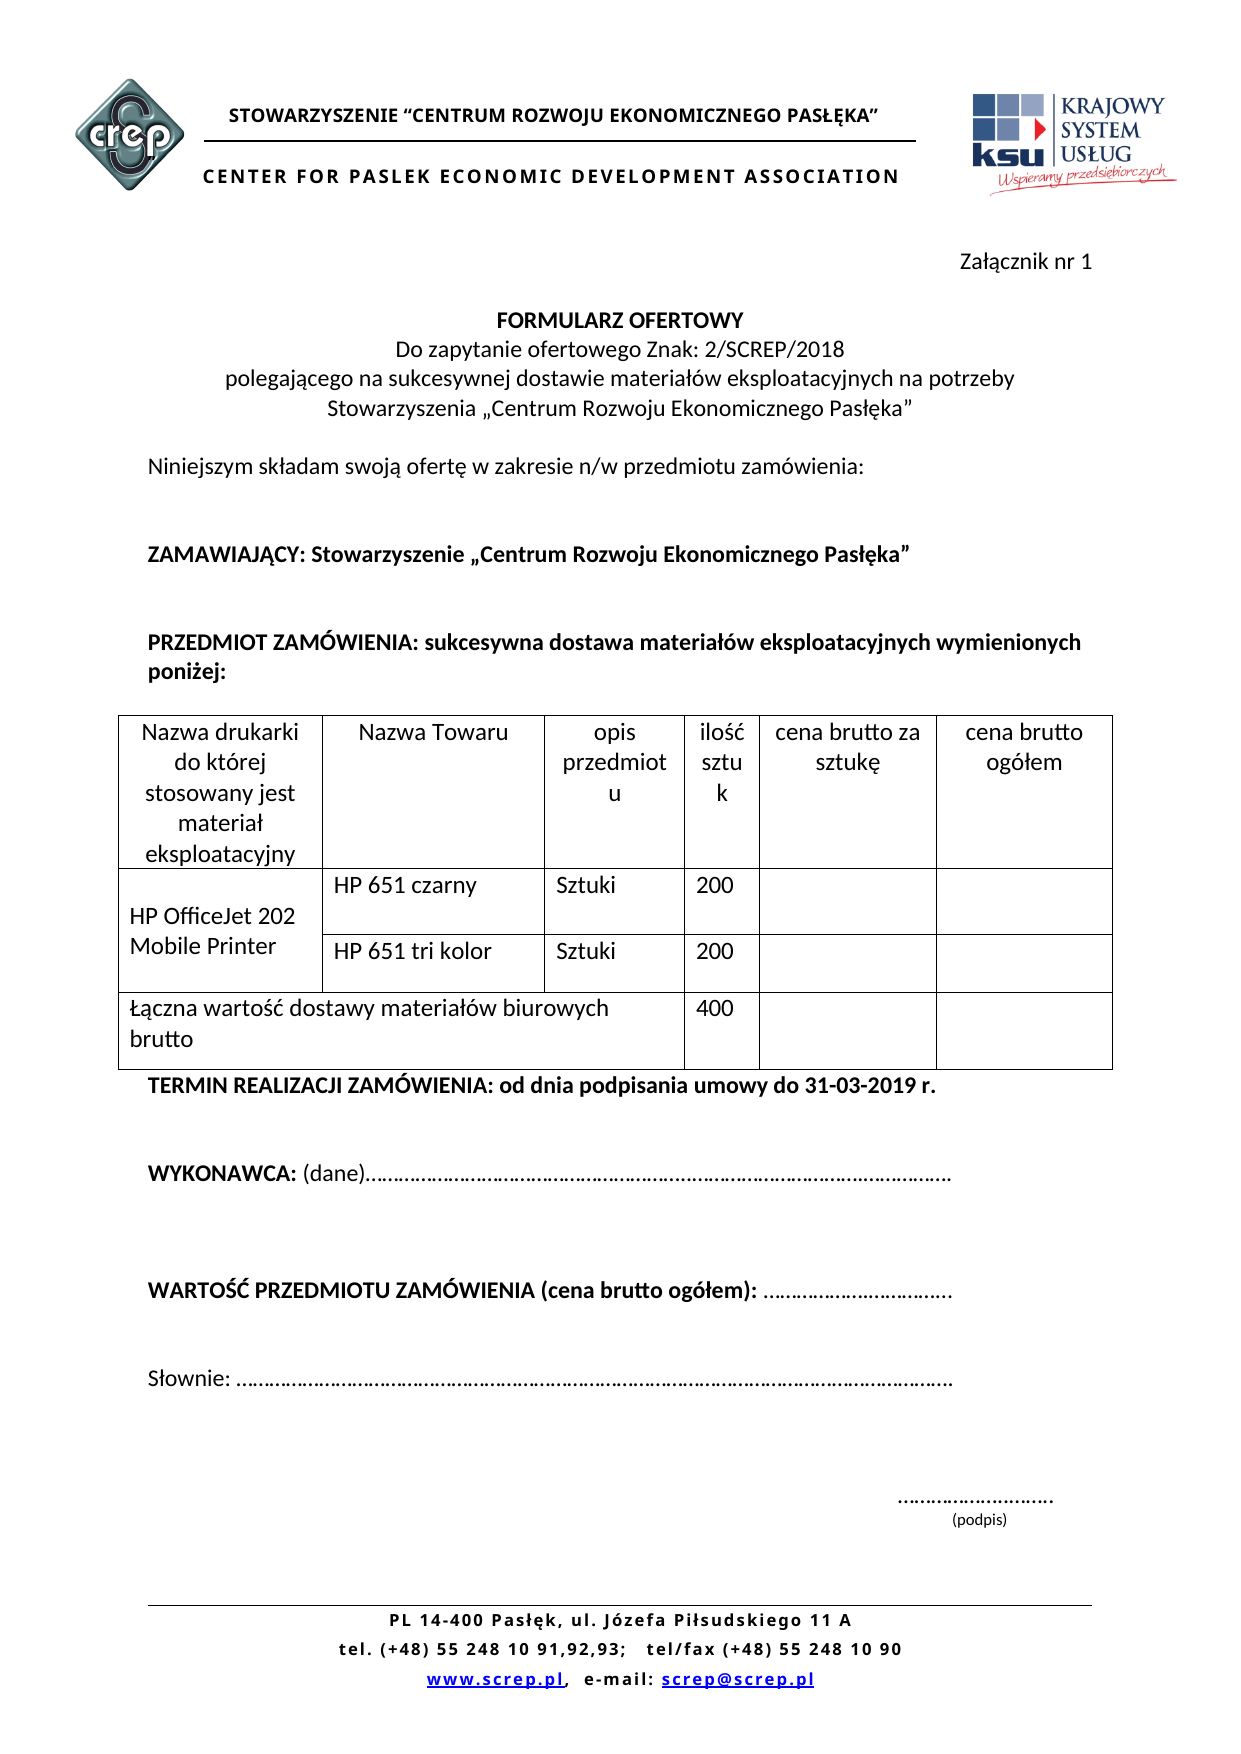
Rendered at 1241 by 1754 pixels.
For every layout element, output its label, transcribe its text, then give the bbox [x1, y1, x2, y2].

table_cell [937, 935, 1112, 992]
table_cell 200 [685, 935, 759, 992]
text Załącznik nr 1 [148, 246, 1092, 276]
text Do zapytanie ofertowego Znak: 2/SCREP/2018 [148, 334, 1092, 363]
table_cell 400 [685, 993, 759, 1069]
table_cell 200 [685, 869, 759, 934]
table_cell [760, 935, 936, 992]
table_cell [760, 993, 936, 1069]
text Niniejszym składam swoją ofertę w zakresie n/w przedmiotu zamówienia: [148, 451, 1092, 481]
text WYKONAWCA: (dane)…………………………………………………..………………………….……………. [148, 1158, 1092, 1187]
table_cell HP 651 czarny [323, 869, 544, 934]
text ZAMAWIAJĄCY: Stowarzyszenie „Centrum Rozwoju Ekonomicznego Pasłęka” [148, 539, 1092, 568]
text Słownie: …………………………………………………………………………………………………………………. [148, 1363, 1092, 1392]
text polegającego na sukcesywnej dostawie materiałów eksploatacyjnych na potrzeby [148, 363, 1092, 393]
table_header Nazwa drukarki do której stosowany jest materiał eksploatacyjny [119, 716, 322, 868]
table_header opis przedmiotu [545, 716, 684, 868]
picture [72, 75, 188, 195]
table_cell HP OfficeJet 202 Mobile Printer [119, 869, 322, 992]
table_cell [760, 869, 936, 934]
text (podpis) [148, 1509, 1092, 1530]
table_header Nazwa Towaru [323, 716, 544, 868]
table_cell [937, 869, 1112, 934]
text TERMIN REALIZACJI ZAMÓWIENIA: od dnia podpisania umowy do 31-03-2019 r. [148, 1070, 1092, 1099]
text FORMULARZ OFERTOWY [148, 305, 1092, 334]
text WARTOŚĆ PRZEDMIOTU ZAMÓWIENIA (cena brutto ogółem): ……………….…………... [148, 1275, 1092, 1304]
text ………………..…….. [148, 1480, 1092, 1509]
table_header cena brutto za sztukę [760, 716, 936, 868]
text PRZEDMIOT ZAMÓWIENIA: sukcesywna dostawa materiałów eksploatacyjnych wymienionych poniżej: [148, 627, 1092, 685]
table_cell HP 651 tri kolor [323, 935, 544, 992]
text Stowarzyszenia „Centrum Rozwoju Ekonomicznego Pasłęka” [148, 393, 1092, 422]
picture [972, 93, 1179, 197]
table_cell [937, 993, 1112, 1069]
table_header ilość sztuk [685, 716, 759, 868]
table_cell Sztuki [545, 935, 684, 992]
table_cell Łączna wartość dostawy materiałów biurowych brutto [119, 993, 684, 1069]
table_header cena brutto ogółem [937, 716, 1112, 868]
table_cell Sztuki [545, 869, 684, 934]
